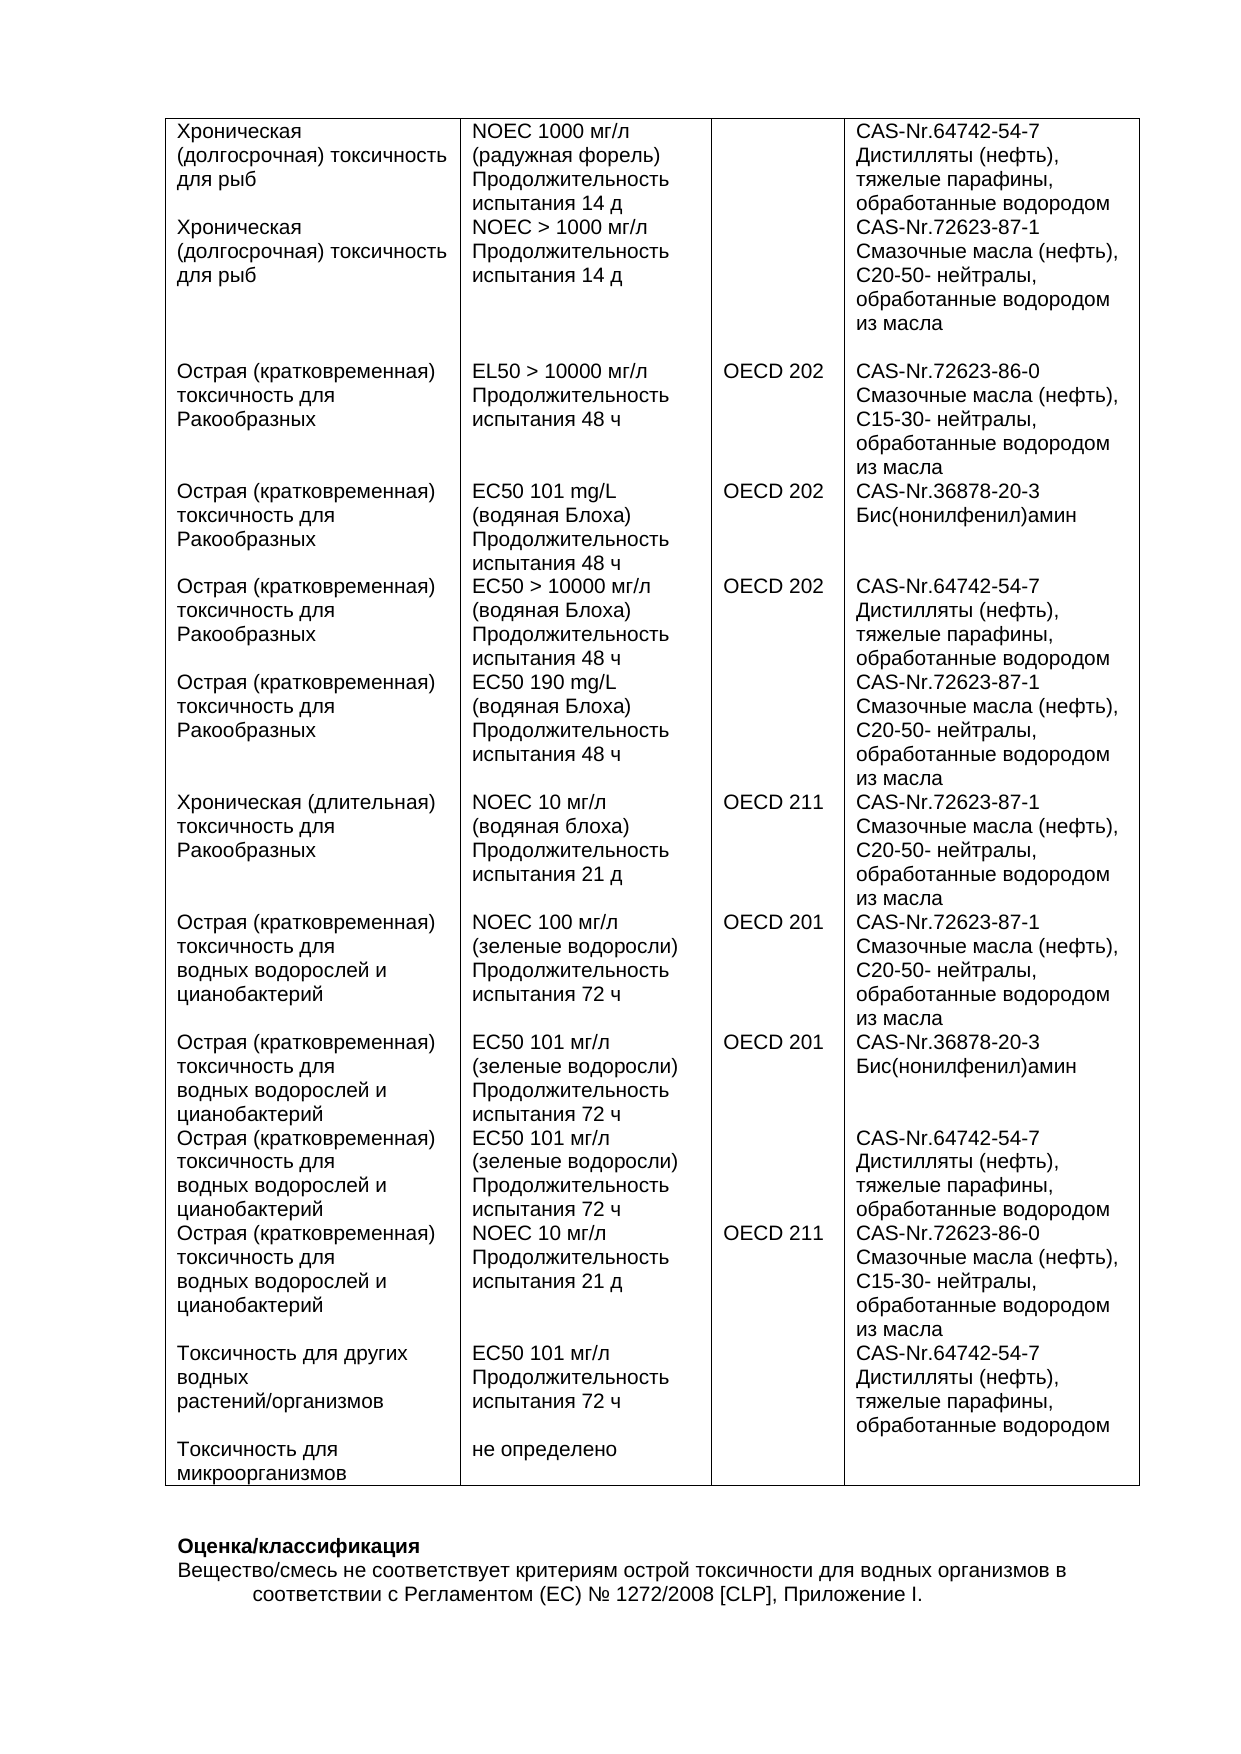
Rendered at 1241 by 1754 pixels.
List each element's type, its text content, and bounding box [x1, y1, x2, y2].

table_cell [166, 119, 460, 1485]
text Оценка/классификация [177, 1534, 1152, 1558]
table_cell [712, 119, 844, 1485]
text Вещество/смесь не соответствует критериям острой токсичности для водных организмов в соответствии с Регламентом (ЕС) № 1272/2008 [CLP], Приложение I. [177, 1558, 1152, 1606]
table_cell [845, 119, 1139, 1485]
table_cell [461, 119, 711, 1485]
